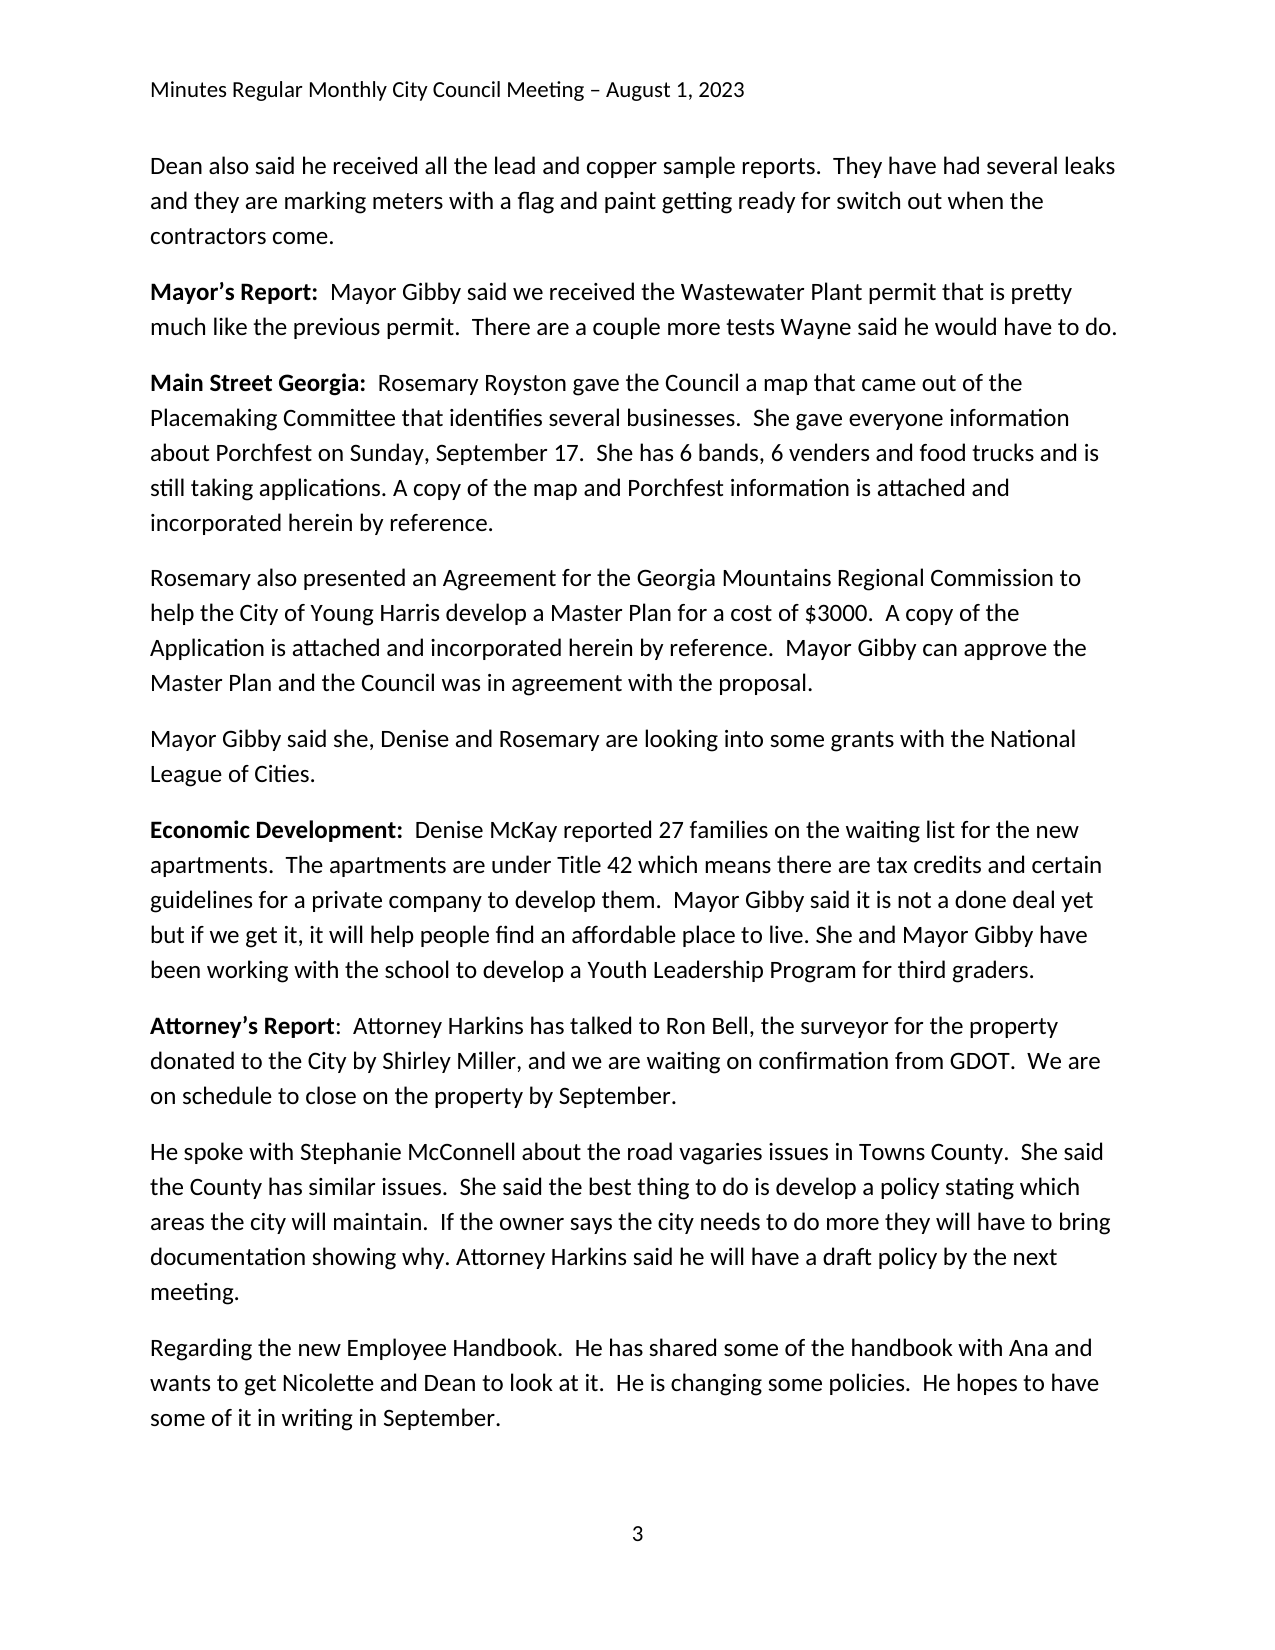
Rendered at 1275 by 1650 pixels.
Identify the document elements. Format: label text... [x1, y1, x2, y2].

text Rosemary also presented an Agreement for the Georgia Mountains Regional Commission to help the City of Young Harris develop a Master Plan for a cost of $3000. A copy of the Application is attached and incorporated herein by reference. Mayor Gibby can approve the Master Plan and the Council was in agreement with the proposal. [150, 562, 1125, 698]
text Mayor’s Report: Mayor Gibby said we received the Wastewater Plant permit that is pretty much like the previous permit. There are a couple more tests Wayne said he would have to do. [150, 276, 1125, 341]
text Mayor Gibby said she, Denise and Rosemary are looking into some grants with the National League of Cities. [150, 723, 1125, 789]
text He spoke with Stephanie McConnell about the road vagaries issues in Towns County. She said the County has similar issues. She said the best thing to do is develop a policy stating which areas the city will maintain. If the owner says the city needs to do more they will have to bring documentation showing why. Attorney Harkins said he will have a draft policy by the next meeting. [150, 1136, 1125, 1306]
text Regarding the new Employee Handbook. He has shared some of the handbook with Ana and wants to get Nicolette and Dean to look at it. He is changing some policies. He hopes to have some of it in writing in September. [150, 1332, 1125, 1432]
text Main Street Georgia: Rosemary Royston gave the Council a map that came out of the Placemaking Committee that identifies several businesses. She gave everyone information about Porchfest on Sunday, September 17. She has 6 bands, 6 venders and food trucks and is still taking applications. A copy of the map and Porchfest information is attached and incorporated herein by reference. [150, 367, 1125, 537]
text Economic Development: Denise McKay reported 27 families on the waiting list for the new apartments. The apartments are under Title 42 which means there are tax credits and certain guidelines for a private company to develop them. Mayor Gibby said it is not a done deal yet but if we get it, it will help people find an affordable place to live. She and Mayor Gibby have been working with the school to develop a Youth Leadership Program for third graders. [150, 814, 1125, 985]
text Dean also said he received all the lead and copper sample reports. They have had several leaks and they are marking meters with a flag and paint getting ready for switch out when the contractors come. [150, 150, 1125, 251]
text Attorney’s Report: Attorney Harkins has talked to Ron Bell, the surveyor for the property donated to the City by Shirley Miller, and we are waiting on confirmation from GDOT. We are on schedule to close on the property by September. [150, 1010, 1125, 1111]
